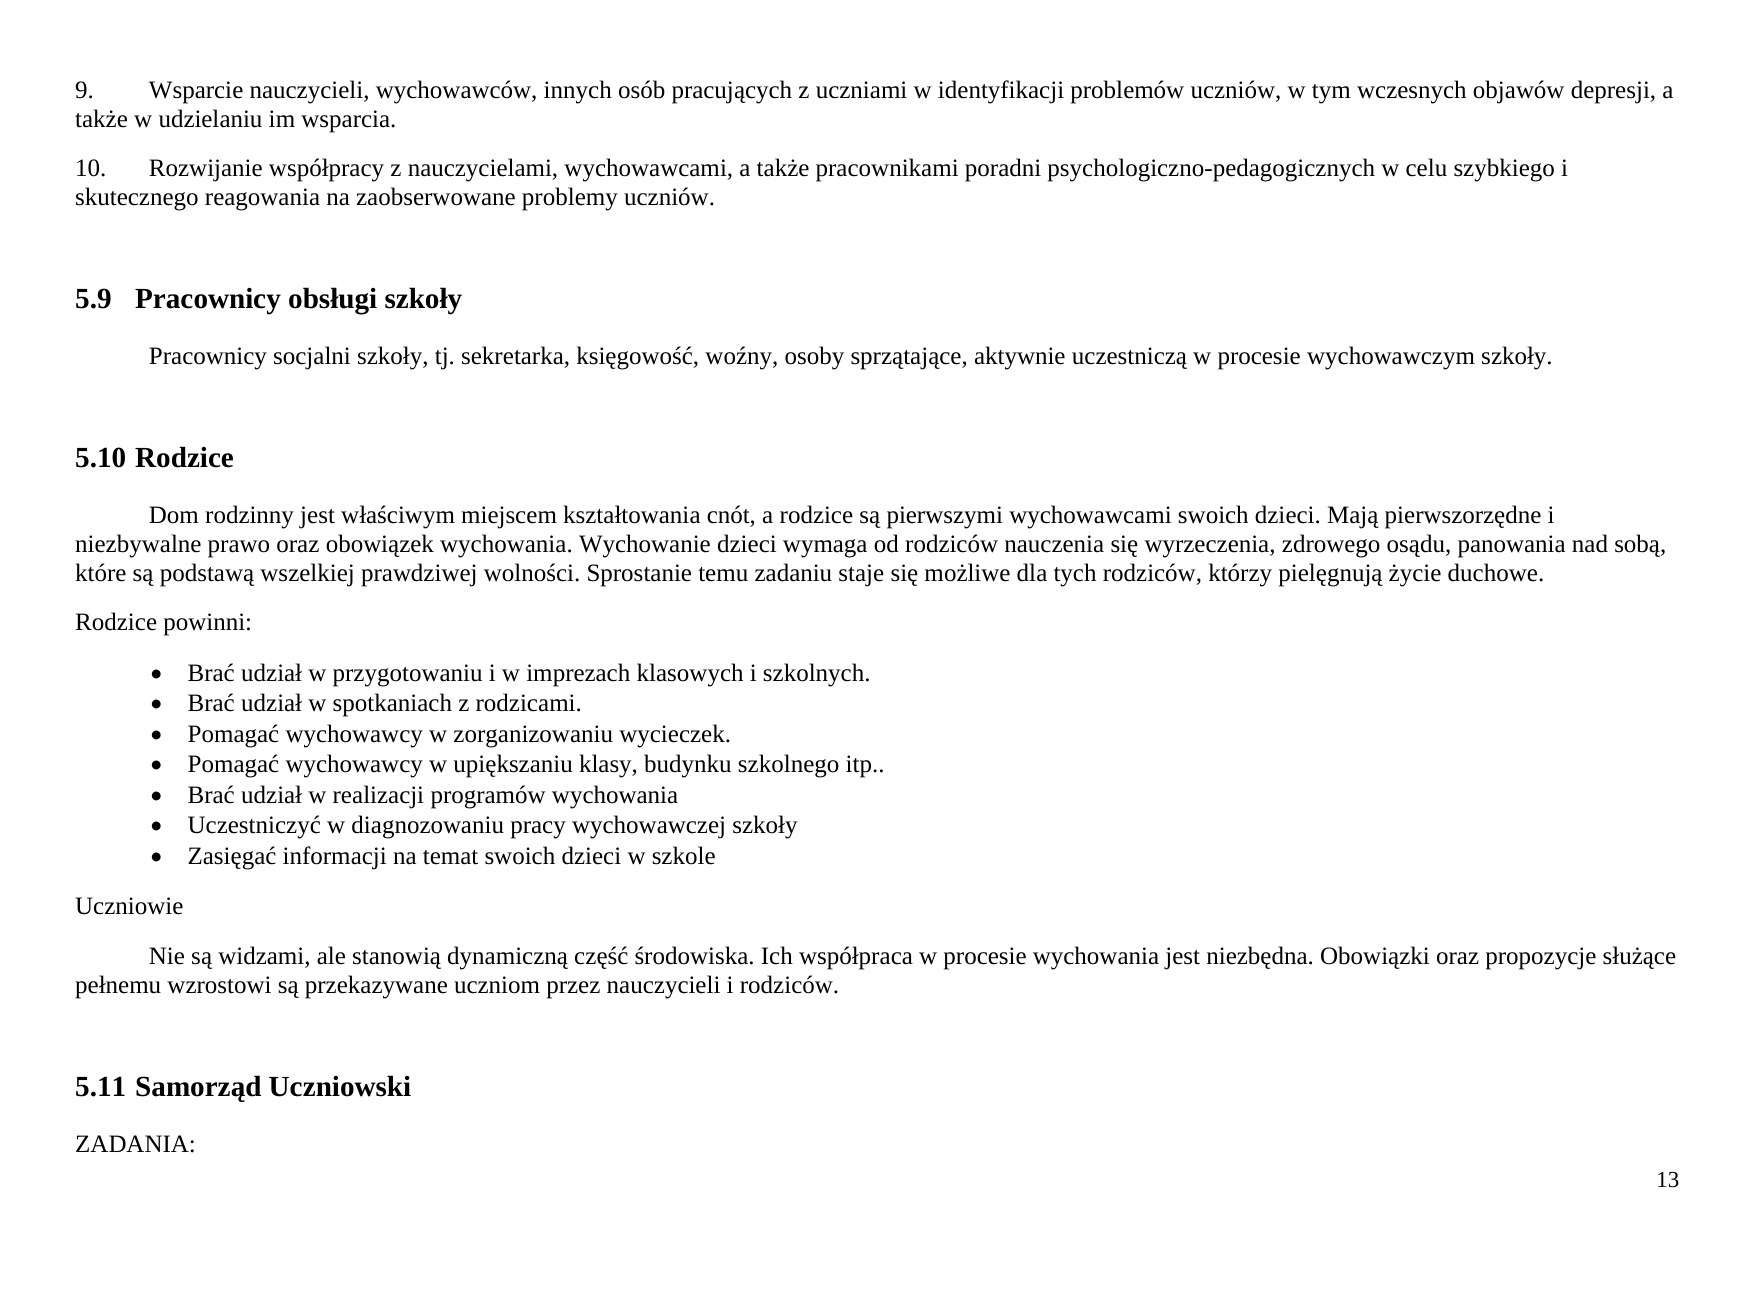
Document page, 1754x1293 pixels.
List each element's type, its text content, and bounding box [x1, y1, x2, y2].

list Brać udział w przygotowaniu i w imprezach klasowych i szkolnych. [150, 657, 1679, 687]
text ZADANIA: [75, 1129, 1679, 1157]
text Uczniowie [75, 891, 1679, 920]
text Dom rodzinny jest właściwym miejscem kształtowania cnót, a rodzice są pierwszymi wychowawcami swoich dzieci. Mają pierwszorzędne i niezbywalne prawo oraz obowiązek wychowania. Wychowanie dzieci wymaga od rodziców nauczenia się wyrzeczenia, zdrowego osądu, panowania nad sobą, które są podstawą wszelkiej prawdziwej wolności. Sprostanie temu zadaniu staje się możliwe dla tych rodziców, którzy pielęgnują życie duchowe. [75, 500, 1679, 586]
subtitle Samorząd Uczniowski [75, 1069, 1679, 1102]
list Pomagać wychowawcy w zorganizowaniu wycieczek. [150, 718, 1679, 748]
text 10. Rozwijanie współpracy z nauczycielami, wychowawcami, a także pracownikami poradni psychologiczno-pedagogicznych w celu szybkiego i skutecznego reagowania na zaobserwowane problemy uczniów. [75, 153, 1679, 211]
list Pomagać wychowawcy w upiększaniu klasy, budynku szkolnego itp.. [150, 748, 1679, 779]
list Brać udział w spotkaniach z rodzicami. [150, 687, 1679, 718]
text 9. Wsparcie nauczycieli, wychowawców, innych osób pracujących z uczniami w identyfikacji problemów uczniów, w tym wczesnych objawów depresji, a także w udzielaniu im wsparcia. [75, 75, 1679, 132]
text Nie są widzami, ale stanowią dynamiczną część środowiska. Ich współpraca w procesie wychowania jest niezbędna. Obowiązki oraz propozycje służące pełnemu wzrostowi są przekazywane uczniom przez nauczycieli i rodziców. [75, 941, 1679, 998]
subtitle Pracownicy obsługi szkoły [75, 281, 1679, 315]
text Rodzice powinni: [75, 607, 1679, 636]
list Brać udział w realizacji programów wychowania [150, 779, 1679, 809]
list Zasięgać informacji na temat swoich dzieci w szkole [150, 840, 1679, 871]
list Uczestniczyć w diagnozowaniu pracy wychowawczej szkoły [150, 809, 1679, 840]
text Pracownicy socjalni szkoły, tj. sekretarka, księgowość, woźny, osoby sprzątające, aktywnie uczestniczą w procesie wychowawczym szkoły. [75, 341, 1679, 370]
subtitle Rodzice [75, 440, 1679, 474]
